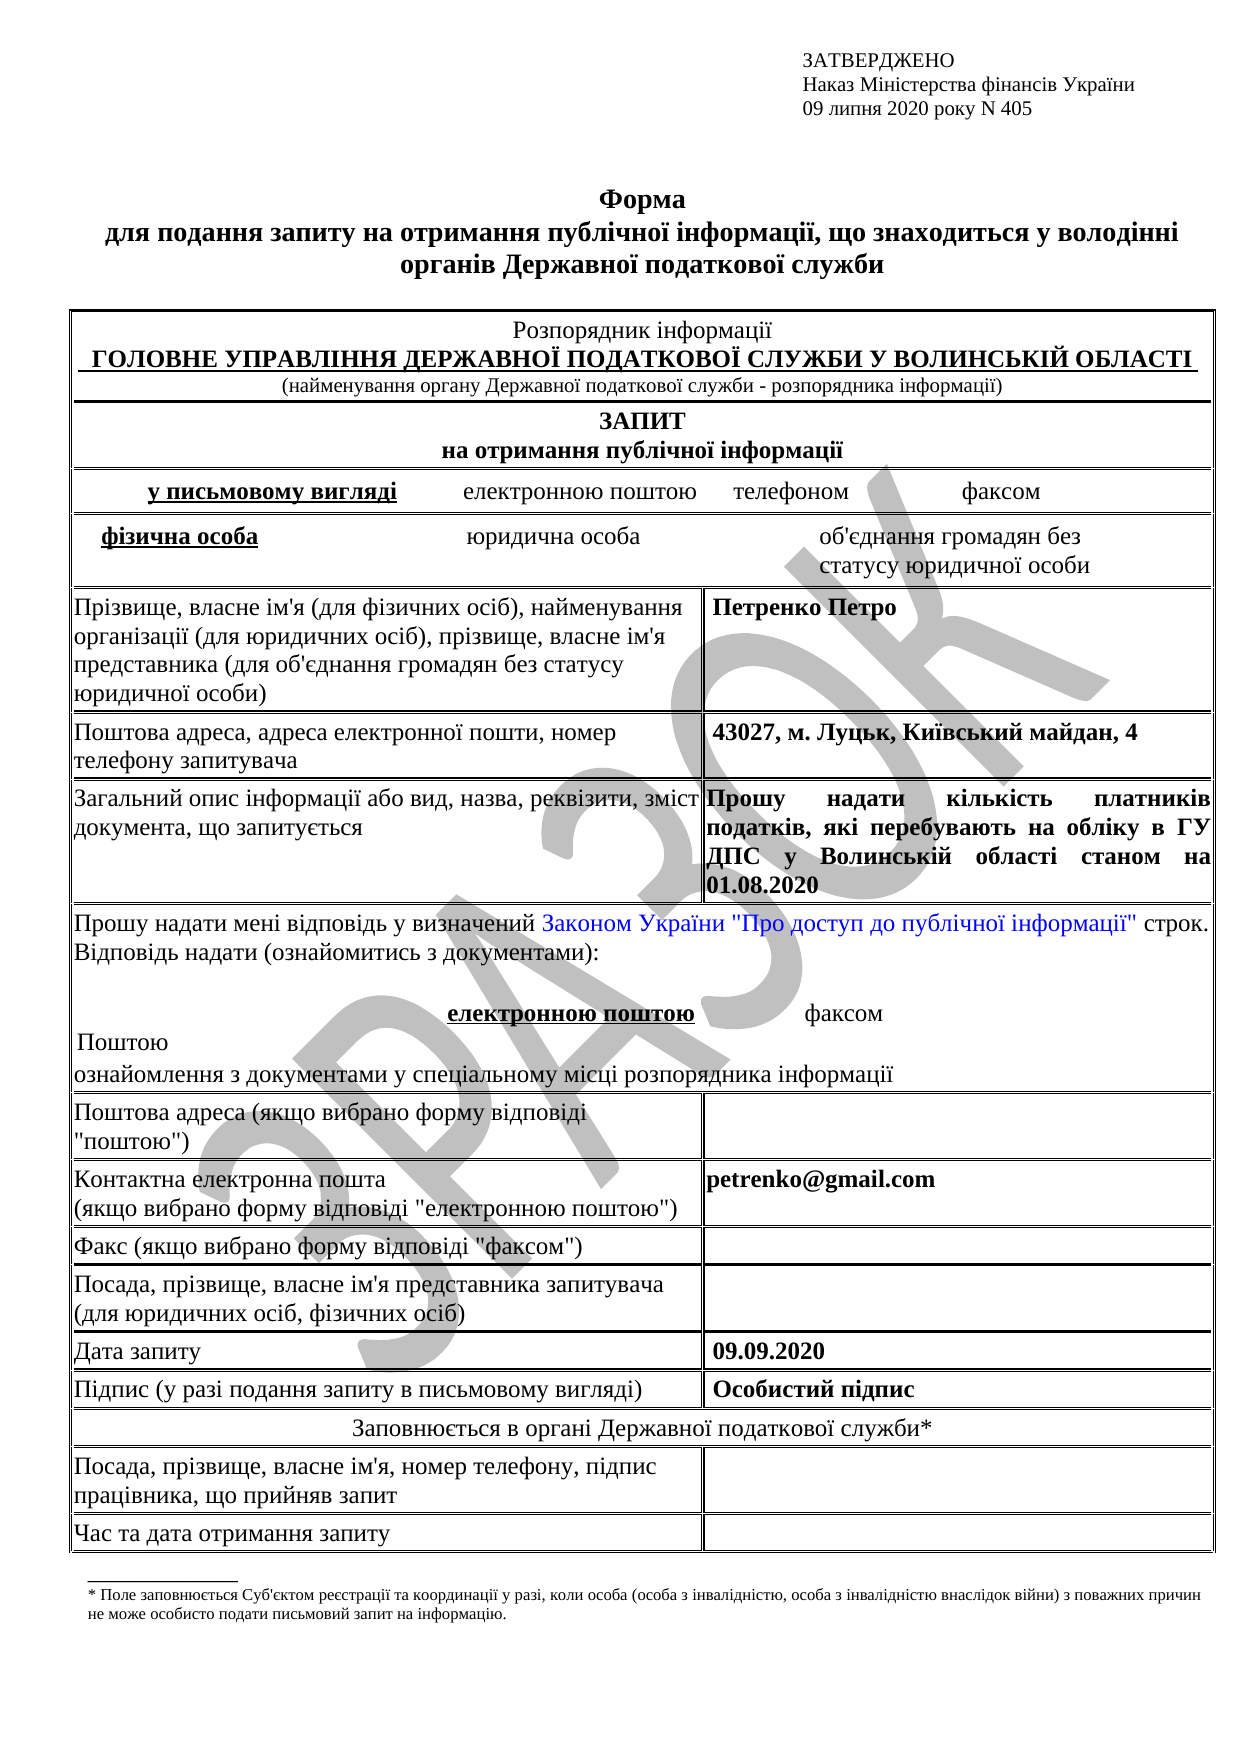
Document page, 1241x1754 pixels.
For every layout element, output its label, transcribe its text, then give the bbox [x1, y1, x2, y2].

table_cell [70, 467, 1214, 512]
table_cell 43027, м. Луцьк, Київський майдан, 4 [705, 710, 1213, 777]
table_cell [705, 1263, 1214, 1330]
table_cell 09.09.2020 [705, 1330, 1213, 1368]
table_cell Заповнюється в органі Державної податкової служби* [72, 1406, 1213, 1444]
table_cell Прошу надати кількість платників податків, які перебувають на обліку в ГУ ДПС у Волинській області станом на 01.08.2020 [705, 777, 1213, 902]
table_cell Особистий підпис [705, 1368, 1213, 1406]
table_cell Прошу надати мені відповідь у визначений Законом України "Про доступ до публічної інформації" строк. Відповідь надати (ознайомитись з документами): ознайомлення з документами у спеціальному місці розпорядника інформації [70, 902, 1214, 1091]
table_cell [703, 1512, 1214, 1550]
table_cell Поштова адреса, адреса електронної пошти, номер телефону запитувача [72, 710, 701, 777]
table_cell Контактна електронна пошта (якщо вибрано форму відповіді "електронною поштою") [70, 1158, 703, 1225]
table_cell Дата запиту [72, 1330, 701, 1368]
table_cell ЗАПИТ на отримання публічної інформації [72, 400, 1213, 467]
table_cell petrenko@gmail.com [703, 1158, 1214, 1225]
table_cell Поштова адреса (якщо вибрано форму відповіді "поштою") [70, 1091, 703, 1158]
table_cell [703, 1225, 1214, 1263]
table_cell Загальний опис інформації або вид, назва, реквізити, зміст документа, що запитується [72, 777, 701, 902]
table_cell [703, 1091, 1214, 1158]
table_cell Підпис (у разі подання запиту в письмовому вигляді) [72, 1368, 701, 1406]
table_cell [85, 1553, 1207, 1704]
table_cell Посада, прізвище, власне ім'я, номер телефону, підпис працівника, що прийняв запит [72, 1445, 701, 1512]
table_header ЗАТВЕРДЖЕНО Наказ Міністерства фінансів України 09 липня 2020 року N 405 [799, 45, 1176, 123]
table_cell Час та дата отримання запиту [70, 1512, 703, 1550]
table_cell [705, 1445, 1213, 1512]
table_header Розпорядник інформації ГОЛОВНЕ УПРАВЛІННЯ ДЕРЖАВНОЇ ПОДАТКОВОЇ СЛУЖБИ У ВОЛИНСЬКІЙ ОБЛАСТІ (найменування органу Державної податкової служби - розпорядника інформації) [72, 312, 1213, 400]
table_cell Прізвище, власне ім'я (для фізичних осіб), найменування організації (для юридичних осіб), прізвище, власне ім'я представника (для об'єднання громадян без статусу юридичної особи) [70, 586, 703, 710]
table_cell Петренко Петро [703, 586, 1214, 710]
subtitle Форма для подання запиту на отримання публічної інформації, що знаходиться у володінні органів Державної податкової служби [103, 182, 1181, 280]
table_cell [70, 512, 1214, 586]
table_cell Факс (якщо вибрано форму відповіді "факсом") [70, 1225, 703, 1263]
table_cell Посада, прізвище, власне ім'я представника запитувача (для юридичних осіб, фізичних осіб) [70, 1263, 701, 1330]
